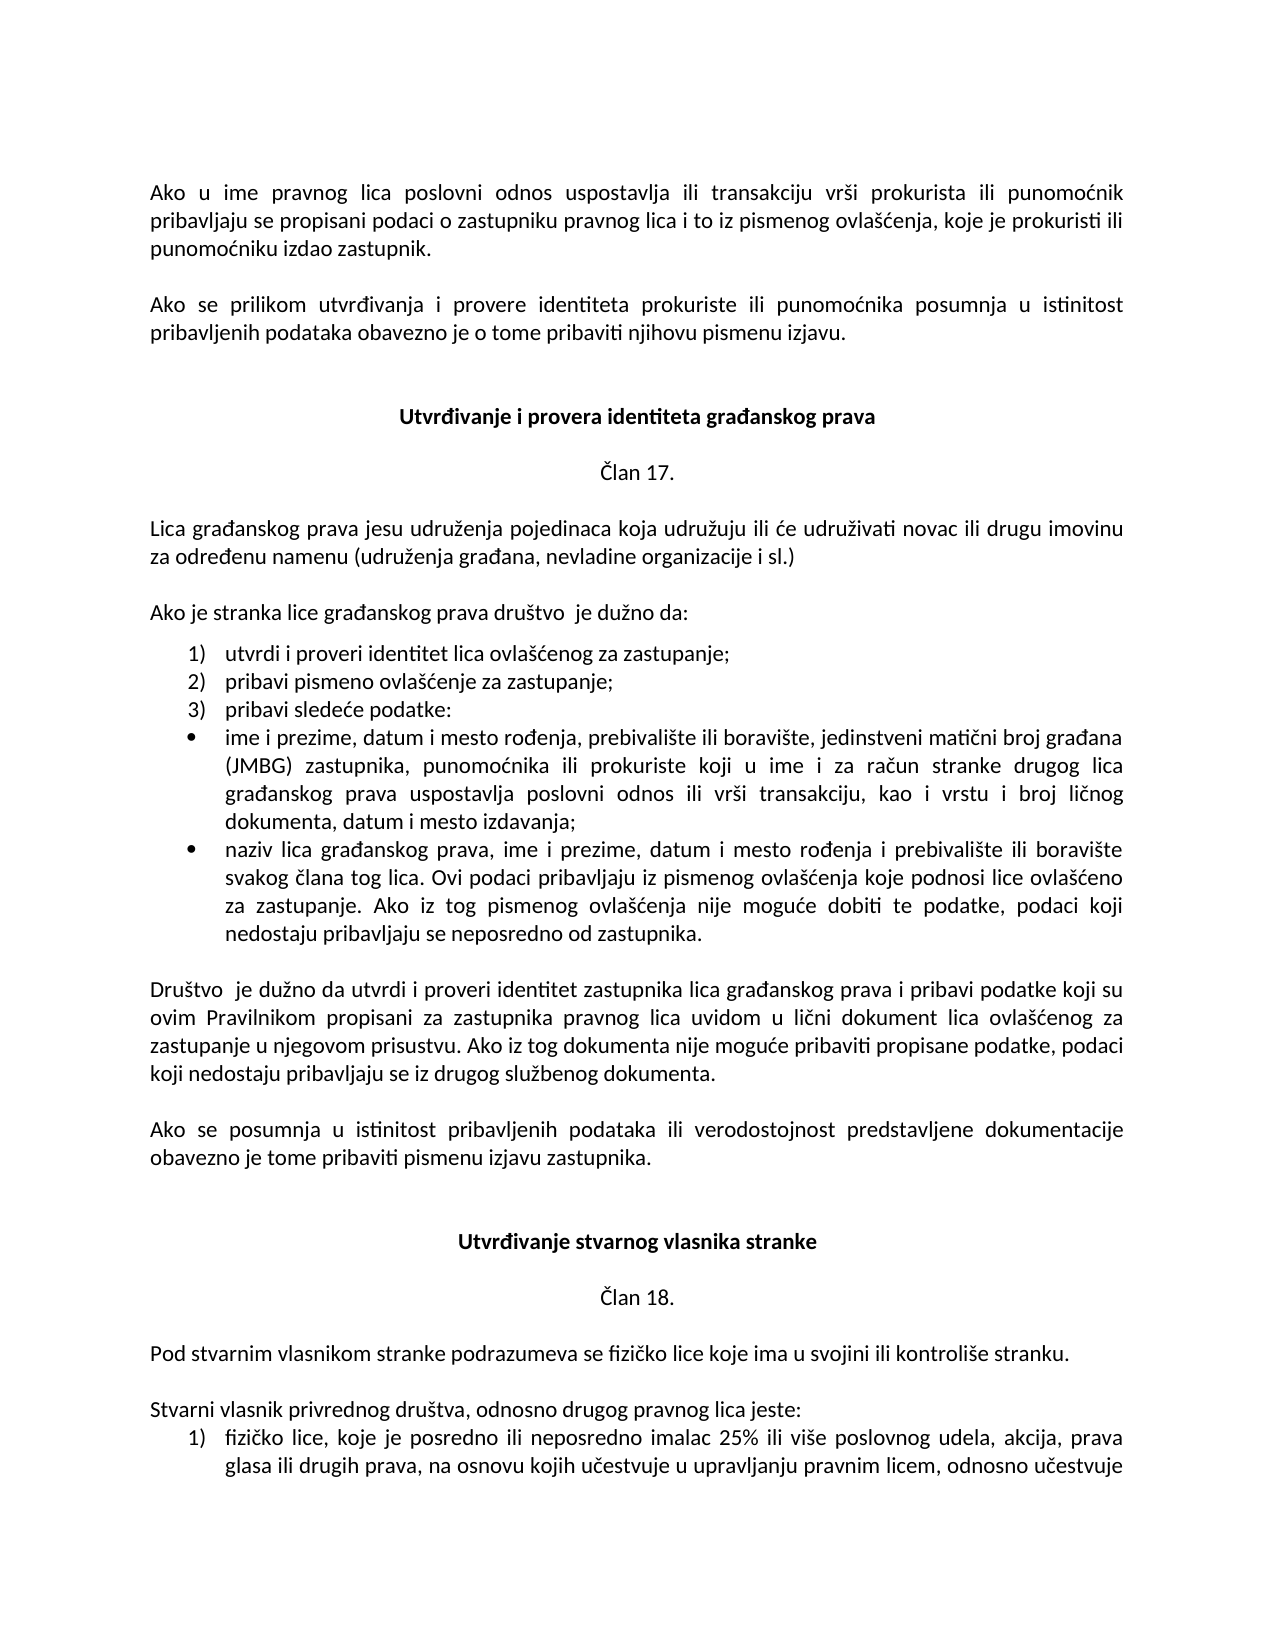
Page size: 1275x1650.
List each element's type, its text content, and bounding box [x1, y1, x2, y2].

text Utvrđivanje stvarnog vlasnika stranke [150, 1227, 1125, 1255]
list ime i prezime, datum i mesto rođenja, prebivalište ili boravište, jedinstveni matični broj građana (JMBG) zastupnika, punomoćnika ili prokuriste koji u ime i za račun stranke drugog lica građanskog prava uspostavlja poslovni odnos ili vrši transakciju, kao i vrstu i broj ličnog dokumenta, datum i mesto izdavanja; [187, 723, 1125, 835]
list utvrdi i proveri identitet lica ovlašćenog za zastupanje; [187, 639, 1125, 667]
text Ako je stranka lice građanskog prava društvo je dužno da: [150, 598, 1125, 626]
text Lica građanskog prava jesu udruženja pojedinaca koja udružuju ili će udruživati novac ili drugu imovinu za određenu namenu (udruženja građana, nevladine organizacije i sl.) [150, 514, 1125, 570]
text Ako u ime pravnog lica poslovni odnos uspostavlja ili transakciju vrši prokurista ili punomoćnik pribavljaju se propisani podaci o zastupniku pravnog lica i to iz pismenog ovlašćenja, koje je prokuristi ili punomoćniku izdao zastupnik. [150, 178, 1125, 262]
text Član 17. [150, 458, 1125, 486]
text Ako se prilikom utvrđivanja i provere identiteta prokuriste ili punomoćnika posumnja u istinitost pribavljenih podataka obavezno je o tome pribaviti njihovu pismenu izjavu. [150, 290, 1125, 346]
text Član 18. [150, 1283, 1125, 1311]
text Ako se posumnja u istinitost pribavljenih podataka ili verodostojnost predstavljene dokumentacije obavezno je tome pribaviti pismenu izjavu zastupnika. [150, 1115, 1125, 1171]
list naziv lica građanskog prava, ime i prezime, datum i mesto rođenja i prebivalište ili boravište svakog člana tog lica. Ovi podaci pribavljaju iz pismenog ovlašćenja koje podnosi lice ovlašćeno za zastupanje. Ako iz tog pismenog ovlašćenja nije moguće dobiti te podatke, podaci koji nedostaju pribavljaju se neposredno od zastupnika. [187, 835, 1125, 947]
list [187, 1423, 1125, 1479]
list pribavi pismeno ovlašćenje za zastupanje; [187, 667, 1125, 695]
text Utvrđivanje i provera identiteta građanskog prava [150, 402, 1125, 430]
list pribavi sledeće podatke: [187, 695, 1125, 723]
text Pod stvarnim vlasnikom stranke podrazumeva se fizičko lice koje ima u svojini ili kontroliše stranku. [150, 1339, 1125, 1367]
text Stvarni vlasnik privrednog društva, odnosno drugog pravnog lica jeste: [150, 1395, 1125, 1423]
text Društvo je dužno da utvrdi i proveri identitet zastupnika lica građanskog prava i pribavi podatke koji su ovim Pravilnikom propisani za zastupnika pravnog lica uvidom u lični dokument lica ovlašćenog za zastupanje u njegovom prisustvu. Ako iz tog dokumenta nije moguće pribaviti propisane podatke, podaci koji nedostaju pribavljaju se iz drugog službenog dokumenta. [150, 975, 1125, 1087]
